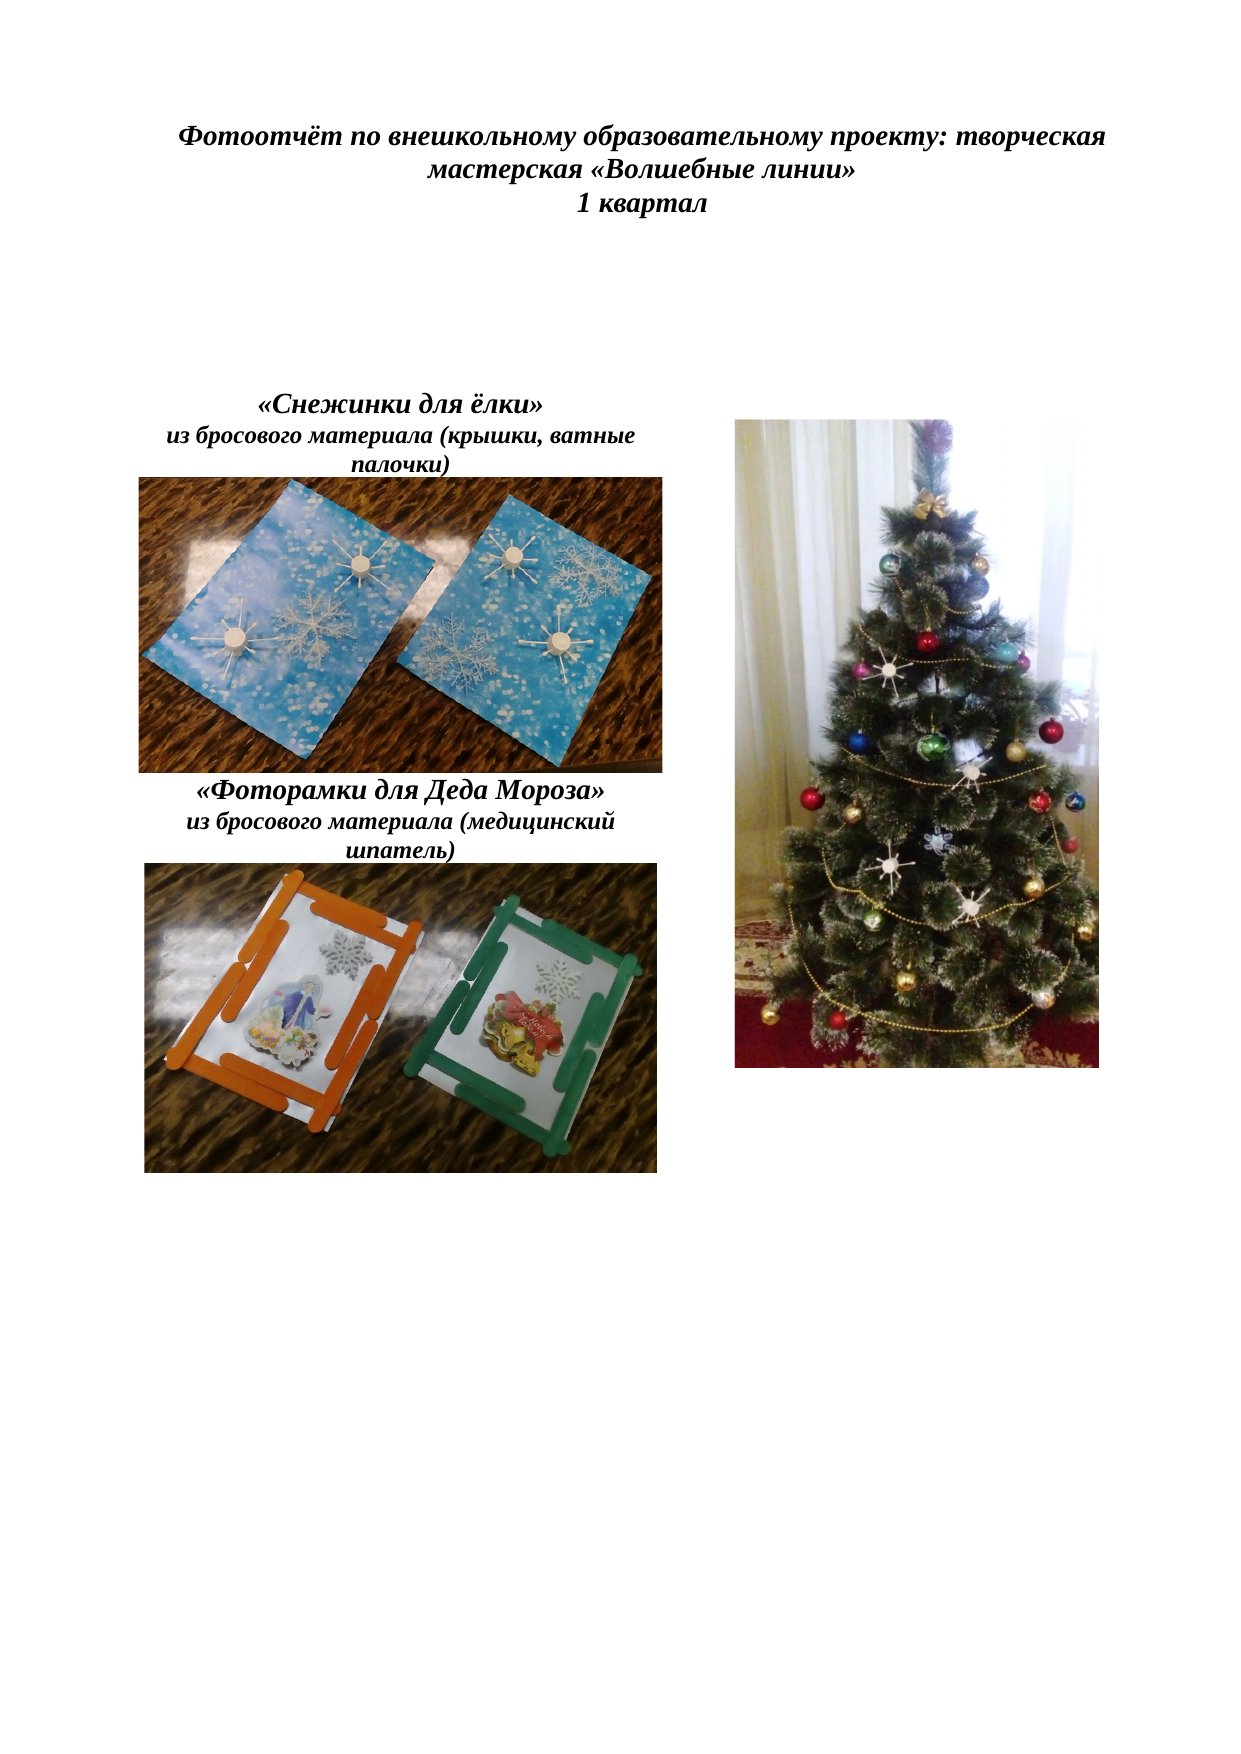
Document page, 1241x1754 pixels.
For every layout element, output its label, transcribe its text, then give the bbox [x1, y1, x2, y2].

table_cell «Фоторамки для Деда Мороза» из бросового материала (медицинский шпатель) [127, 773, 674, 1202]
picture [144, 863, 657, 1173]
table_header «Снежинки для ёлки» из бросового материала (крышки, ватные палочки) [127, 353, 674, 772]
text Фотоотчёт по внешкольному образовательному проекту: творческая мастерская «Волшебные линии» [133, 118, 1152, 185]
picture [735, 420, 1099, 1068]
picture [138, 477, 663, 773]
text 1 квартал [133, 185, 1152, 219]
table_header [674, 353, 1157, 1202]
